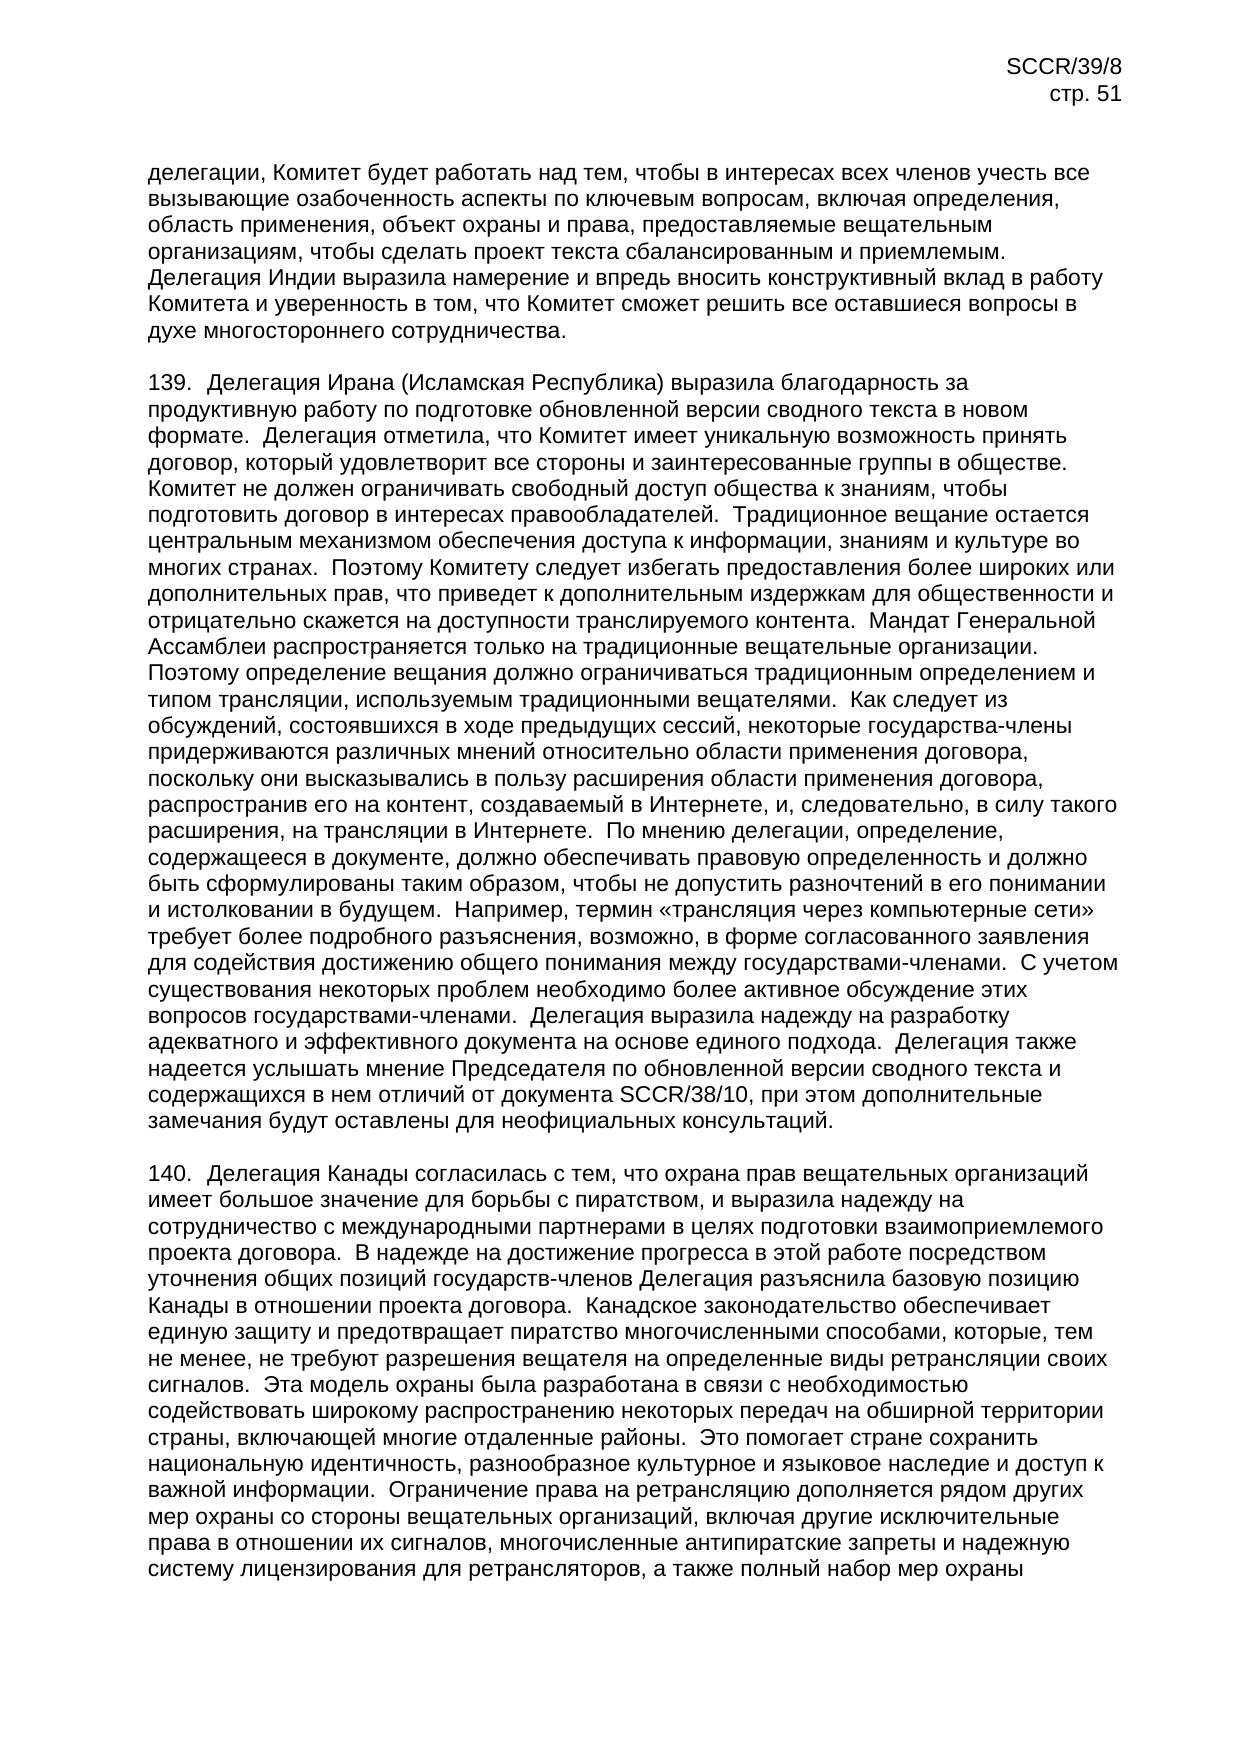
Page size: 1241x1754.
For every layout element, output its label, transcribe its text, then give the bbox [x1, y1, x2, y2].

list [148, 158, 1122, 343]
list Делегация Ирана (Исламская Республика) выразила благодарность за продуктивную работу по подготовке обновленной версии сводного текста в новом формате. Делегация отметила, что Комитет имеет уникальную возможность принять договор, который удовлетворит все стороны и заинтересованные группы в обществе. Комитет не должен ограничивать свободный доступ общества к знаниям, чтобы подготовить договор в интересах правообладателей. Традиционное вещание остается центральным механизмом обеспечения доступа к информации, знаниям и культуре во многих странах. Поэтому Комитету следует избегать предоставления более широких или дополнительных прав, что приведет к дополнительным издержкам для общественности и отрицательно скажется на доступности транслируемого контента. Мандат Генеральной Ассамблеи распространяется только на традиционные вещательные организации. Поэтому определение вещания должно ограничиваться традиционным определением и типом трансляции, используемым традиционными вещателями. Как следует из обсуждений, состоявшихся в ходе предыдущих сессий, некоторые государства-члены придерживаются различных мнений относительно области применения договора, поскольку они высказывались в пользу расширения области применения договора, распространив его на контент, создаваемый в Интернете, и, следовательно, в силу такого расширения, на трансляции в Интернете. По мнению делегации, определение, содержащееся в документе, должно обеспечивать правовую определенность и должно быть сформулированы таким образом, чтобы не допустить разночтений в его понимании и истолковании в будущем. Например, термин «трансляция через компьютерные сети» требует более подробного разъяснения, возможно, в форме согласованного заявления для содействия достижению общего понимания между государствами-членами. С учетом существования некоторых проблем необходимо более активное обсуждение этих вопросов государствами-членами. Делегация выразила надежду на разработку адекватного и эффективного документа на основе единого подхода. Делегация также надеется услышать мнение Председателя по обновленной версии сводного текста и содержащихся в нем отличий от документа SCCR/38/10, при этом дополнительные замечания будут оставлены для неофициальных консультаций. [148, 369, 1122, 1134]
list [148, 1160, 1122, 1582]
